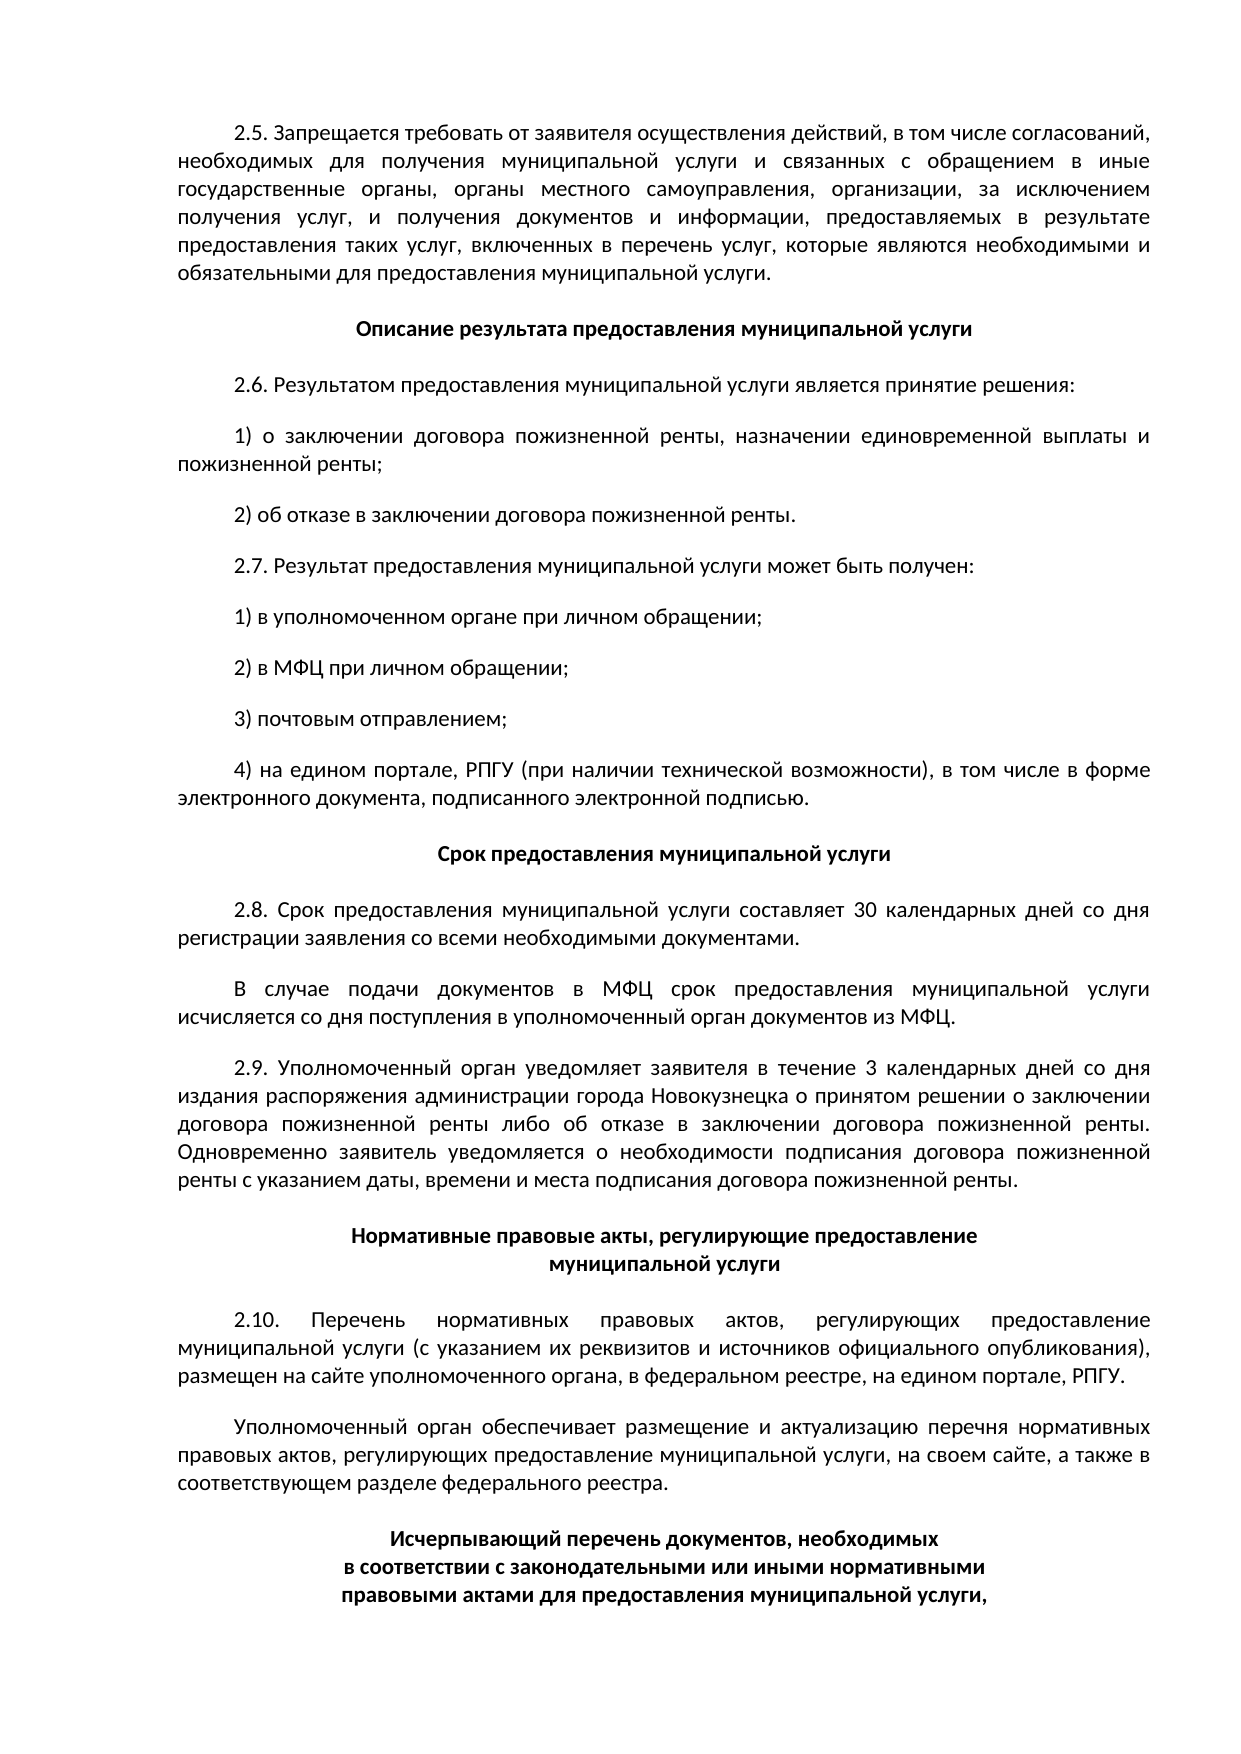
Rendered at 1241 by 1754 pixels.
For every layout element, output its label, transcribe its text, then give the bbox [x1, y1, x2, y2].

title муниципальной услуги [177, 1249, 1152, 1277]
text 2.9. Уполномоченный орган уведомляет заявителя в течение 3 календарных дней со дня издания распоряжения администрации города Новокузнецка о принятом решении о заключении договора пожизненной ренты либо об отказе в заключении договора пожизненной ренты. Одновременно заявитель уведомляется о необходимости подписания договора пожизненной ренты с указанием даты, времени и места подписания договора пожизненной ренты. [177, 1053, 1152, 1193]
text 3) почтовым отправлением; [177, 704, 1152, 732]
title Нормативные правовые акты, регулирующие предоставление [177, 1221, 1152, 1249]
title Исчерпывающий перечень документов, необходимых [177, 1524, 1152, 1552]
text Уполномоченный орган обеспечивает размещение и актуализацию перечня нормативных правовых актов, регулирующих предоставление муниципальной услуги, на своем сайте, а также в соответствующем разделе федерального реестра. [177, 1412, 1152, 1496]
text 1) в уполномоченном органе при личном обращении; [177, 602, 1152, 630]
title Срок предоставления муниципальной услуги [177, 839, 1152, 867]
text В случае подачи документов в МФЦ срок предоставления муниципальной услуги исчисляется со дня поступления в уполномоченный орган документов из МФЦ. [177, 974, 1152, 1030]
title Описание результата предоставления муниципальной услуги [177, 314, 1152, 342]
text 1) о заключении договора пожизненной ренты, назначении единовременной выплаты и пожизненной ренты; [177, 421, 1152, 477]
text 2.10. Перечень нормативных правовых актов, регулирующих предоставление муниципальной услуги (с указанием их реквизитов и источников официального опубликования), размещен на сайте уполномоченного органа, в федеральном реестре, на едином портале, РПГУ. [177, 1305, 1152, 1389]
text 2.6. Результатом предоставления муниципальной услуги является принятие решения: [177, 370, 1152, 398]
text 2) в МФЦ при личном обращении; [177, 653, 1152, 681]
title правовыми актами для предоставления муниципальной услуги, [177, 1580, 1152, 1608]
text 2.8. Срок предоставления муниципальной услуги составляет 30 календарных дней со дня регистрации заявления со всеми необходимыми документами. [177, 895, 1152, 951]
text 2.7. Результат предоставления муниципальной услуги может быть получен: [177, 551, 1152, 579]
title в соответствии с законодательными или иными нормативными [177, 1552, 1152, 1580]
text 2.5. Запрещается требовать от заявителя осуществления действий, в том числе согласований, необходимых для получения муниципальной услуги и связанных с обращением в иные государственные органы, органы местного самоуправления, организации, за исключением получения услуг, и получения документов и информации, предоставляемых в результате предоставления таких услуг, включенных в перечень услуг, которые являются необходимыми и обязательными для предоставления муниципальной услуги. [177, 118, 1152, 286]
text 4) на едином портале, РПГУ (при наличии технической возможности), в том числе в форме электронного документа, подписанного электронной подписью. [177, 755, 1152, 811]
text 2) об отказе в заключении договора пожизненной ренты. [177, 500, 1152, 528]
